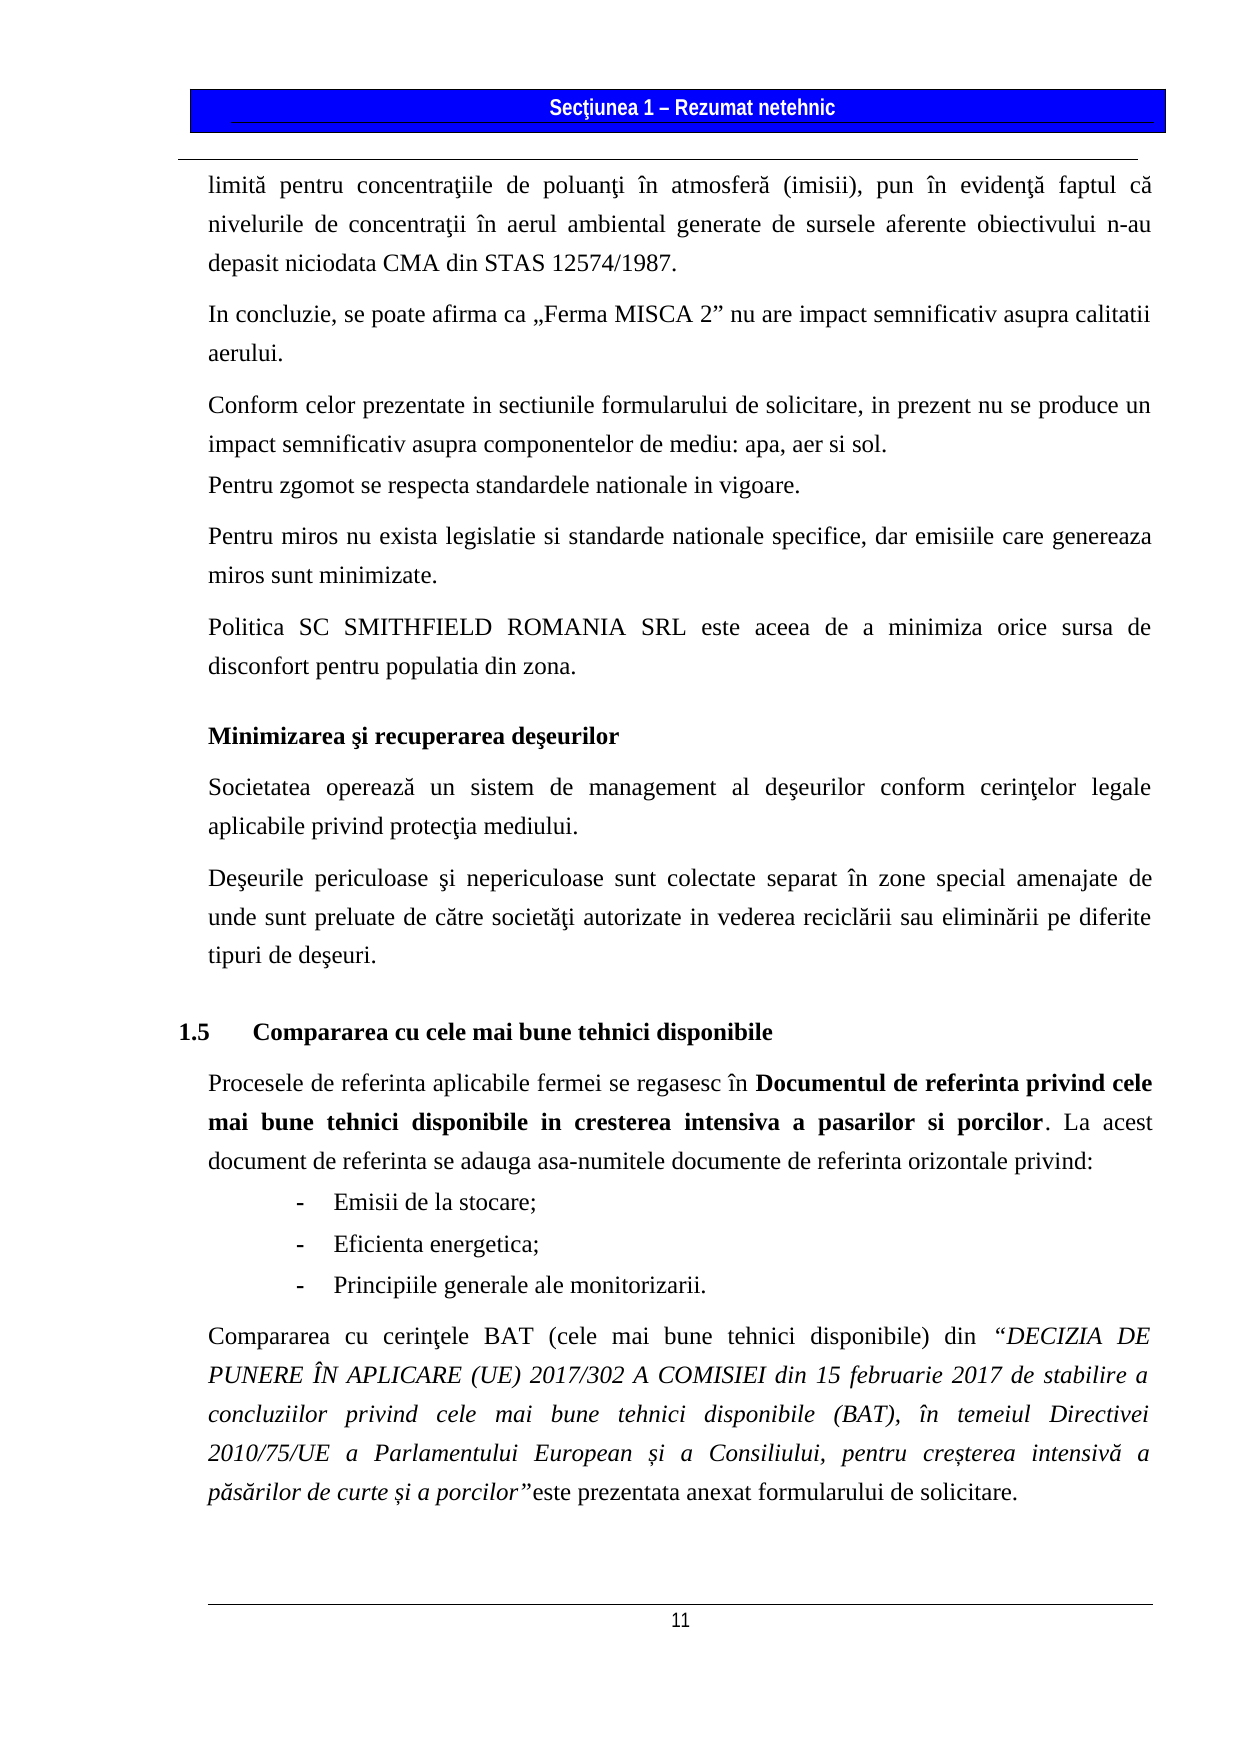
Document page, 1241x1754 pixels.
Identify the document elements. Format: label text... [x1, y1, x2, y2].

text Societatea operează un sistem de management al deşeurilor conform cerinţelor legale aplicabile privind protecţia mediului. [208, 762, 1153, 840]
text Politica SC SMITHFIELD ROMANIA SRL este aceea de a minimiza orice sursa de disconfort pentru populatia din zona. [208, 602, 1153, 679]
list Principiile generale ale monitorizarii. [296, 1270, 1153, 1299]
subtitle Compararea cu cele mai bune tehnici disponibile [178, 1017, 1153, 1046]
text Procesele de referinta aplicabile fermei se regasesc în Documentul de referinta privind cele mai bune tehnici disponibile in cresterea intensiva a pasarilor si porcilor. La acest document de referinta se adauga asa-numitele documente de referinta orizontale privind: [208, 1058, 1153, 1175]
text Conform celor prezentate in sectiunile formularului de solicitare, in prezent nu se produce un impact semnificativ asupra componentelor de mediu: apa, aer si sol. [208, 379, 1153, 457]
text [208, 160, 1153, 277]
list Eficienta energetica; [296, 1229, 1153, 1257]
text In concluzie, se poate afirma ca „Ferma MISCA 2” nu are impact semnificativ asupra calitatii aerului. [208, 289, 1153, 367]
text Pentru miros nu exista legislatie si standarde nationale specifice, dar emisiile care genereaza miros sunt minimizate. [208, 511, 1153, 589]
list Emisii de la stocare; [296, 1187, 1153, 1216]
text Deşeurile periculoase şi nepericuloase sunt colectate separat în zone special amenajate de unde sunt preluate de către societăţi autorizate in vederea reciclării sau eliminării pe diferite tipuri de deşeuri. [208, 852, 1153, 969]
text Compararea cu cerinţele BAT (cele mai bune tehnici disponibile) din “DECIZIA DE PUNERE ÎN APLICARE (UE) 2017/302 A COMISIEI din 15 februarie 2017 de stabilire a concluziilor privind cele mai bune tehnici disponibile (BAT), în temeiul Directivei 2010/75/UE a Parlamentului European și a Consiliului, pentru creșterea intensivă a păsărilor de curte și a porcilor”este prezentata anexat formularului de solicitare. [208, 1311, 1153, 1506]
text Pentru zgomot se respecta standardele nationale in vigoare. [208, 470, 1153, 499]
text Minimizarea şi recuperarea deşeurilor [208, 721, 1153, 749]
